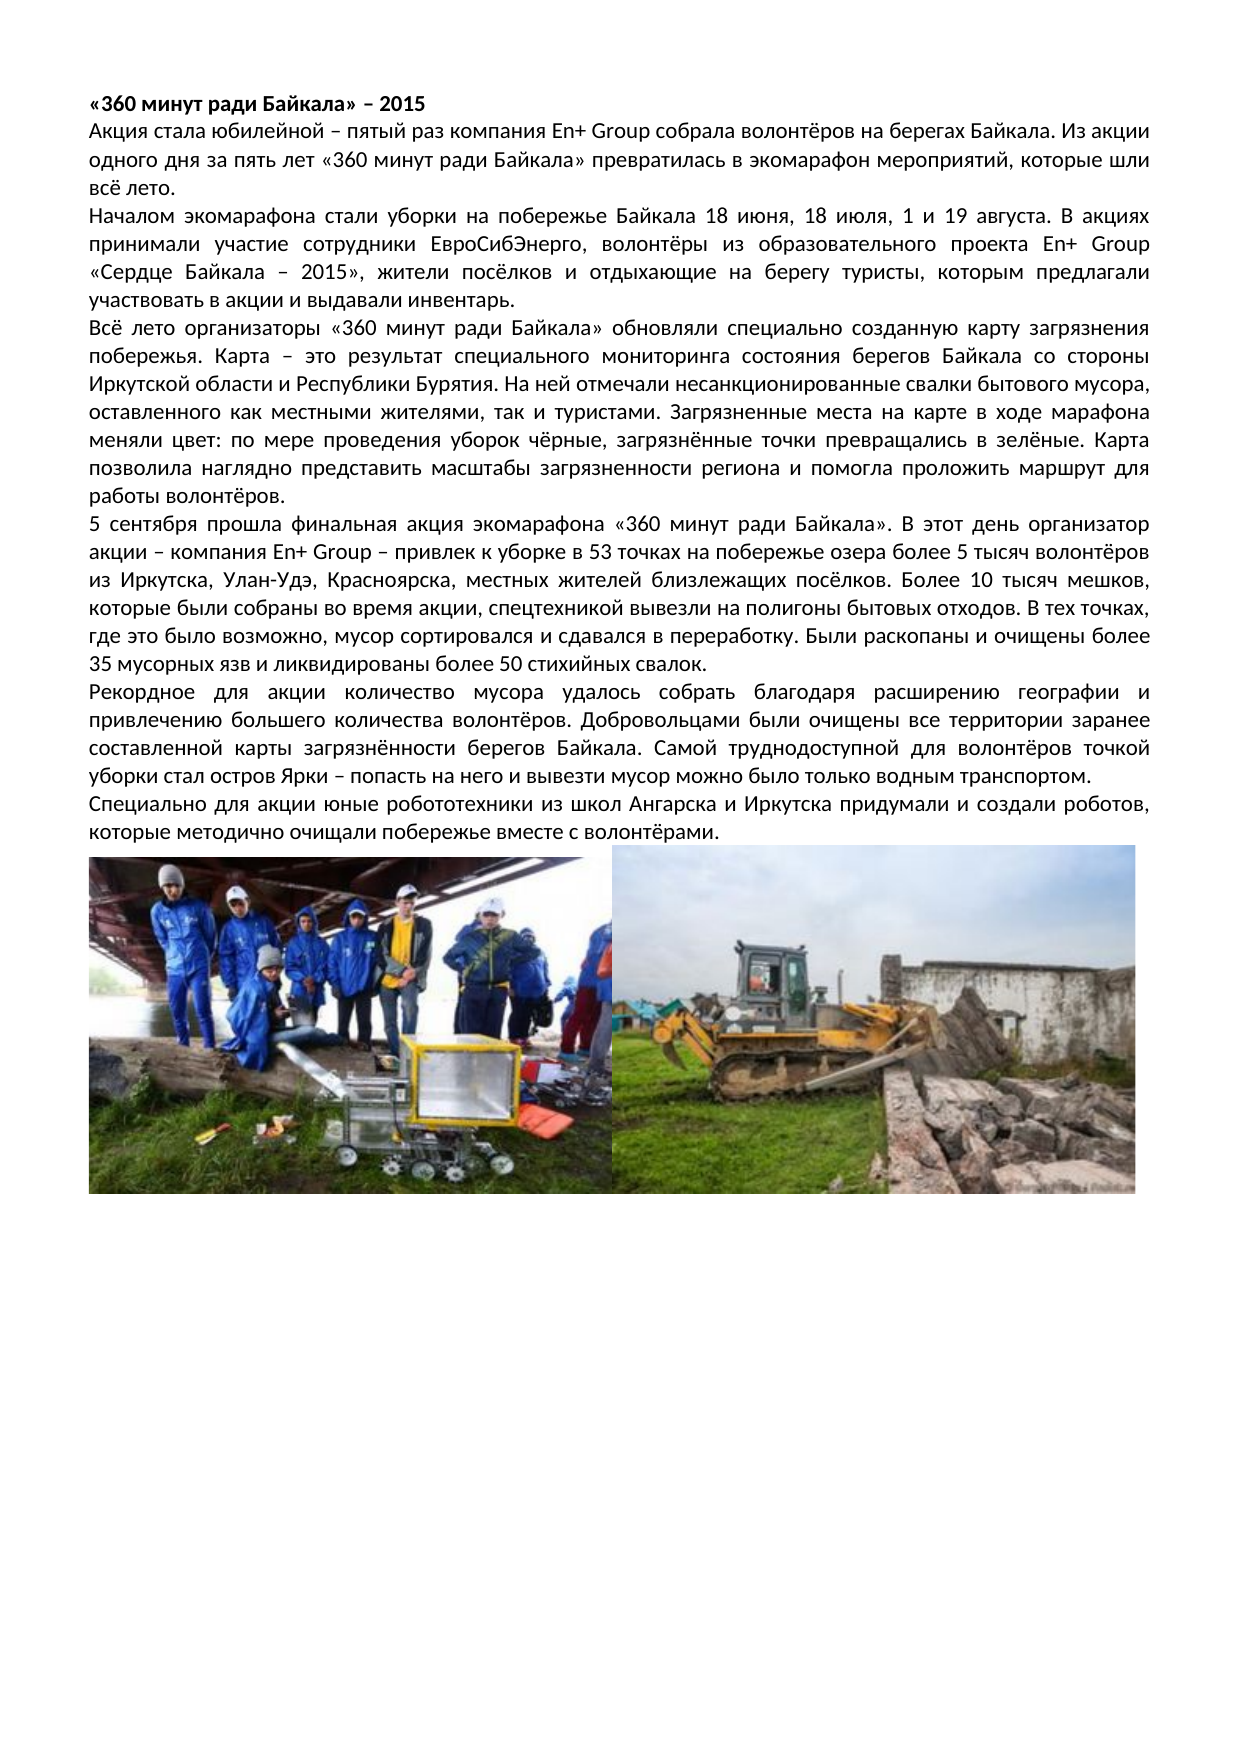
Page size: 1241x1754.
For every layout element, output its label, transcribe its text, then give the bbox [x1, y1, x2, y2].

text Акция стала юбилейной – пятый раз компания En+ Group собрала волонтёров на берегах Байкала. Из акции одного дня за пять лет «360 минут ради Байкала» превратилась в экомарафон мероприятий, которые шли всё лето. [89, 117, 1152, 201]
text Всё лето организаторы «360 минут ради Байкала» обновляли специально созданную карту загрязнения побережья. Карта – это результат специального мониторинга состояния берегов Байкала со стороны Иркутской области и Республики Бурятия. На ней отмечали несанкционированные свалки бытового мусора, оставленного как местными жителями, так и туристами. Загрязненные места на карте в ходе марафона меняли цвет: по мере проведения уборок чёрные, загрязнённые точки превращались в зелёные. Карта позволила наглядно представить масштабы загрязненности региона и помогла проложить маршрут для работы волонтёров. [89, 313, 1152, 509]
text «360 минут ради Байкала» – 2015 [89, 89, 1152, 117]
text Началом экомарафона стали уборки на побережье Байкала 18 июня, 18 июля, 1 и 19 августа. В акциях принимали участие сотрудники ЕвроСибЭнерго, волонтёры из образовательного проекта En+ Group «Сердце Байкала – 2015», жители посёлков и отдыхающие на берегу туристы, которым предлагали участвовать в акции и выдавали инвентарь. [89, 201, 1152, 313]
text 5 сентября прошла финальная акция экомарафона «360 минут ради Байкала». В этот день организатор акции – компания En+ Group – привлек к уборке в 53 точках на побережье озера более 5 тысяч волонтёров из Иркутска, Улан-Удэ, Красноярска, местных жителей близлежащих посёлков. Более 10 тысяч мешков, которые были собраны во время акции, спецтехникой вывезли на полигоны бытовых отходов. В тех точках, где это было возможно, мусор сортировался и сдавался в переработку. Были раскопаны и очищены более 35 мусорных язв и ликвидированы более 50 стихийных свалок. [89, 509, 1152, 677]
text Рекордное для акции количество мусора удалось собрать благодаря расширению географии и привлечению большего количества волонтёров. Добровольцами были очищены все территории заранее составленной карты загрязнённости берегов Байкала. Самой труднодоступной для волонтёров точкой уборки стал остров Ярки – попасть на него и вывезти мусор можно было только водным транспортом. [89, 677, 1152, 789]
picture [88, 845, 1136, 1194]
text Специально для акции юные робототехники из школ Ангарска и Иркутска придумали и создали роботов, которые методично очищали побережье вместе с волонтёрами. [89, 789, 1152, 845]
